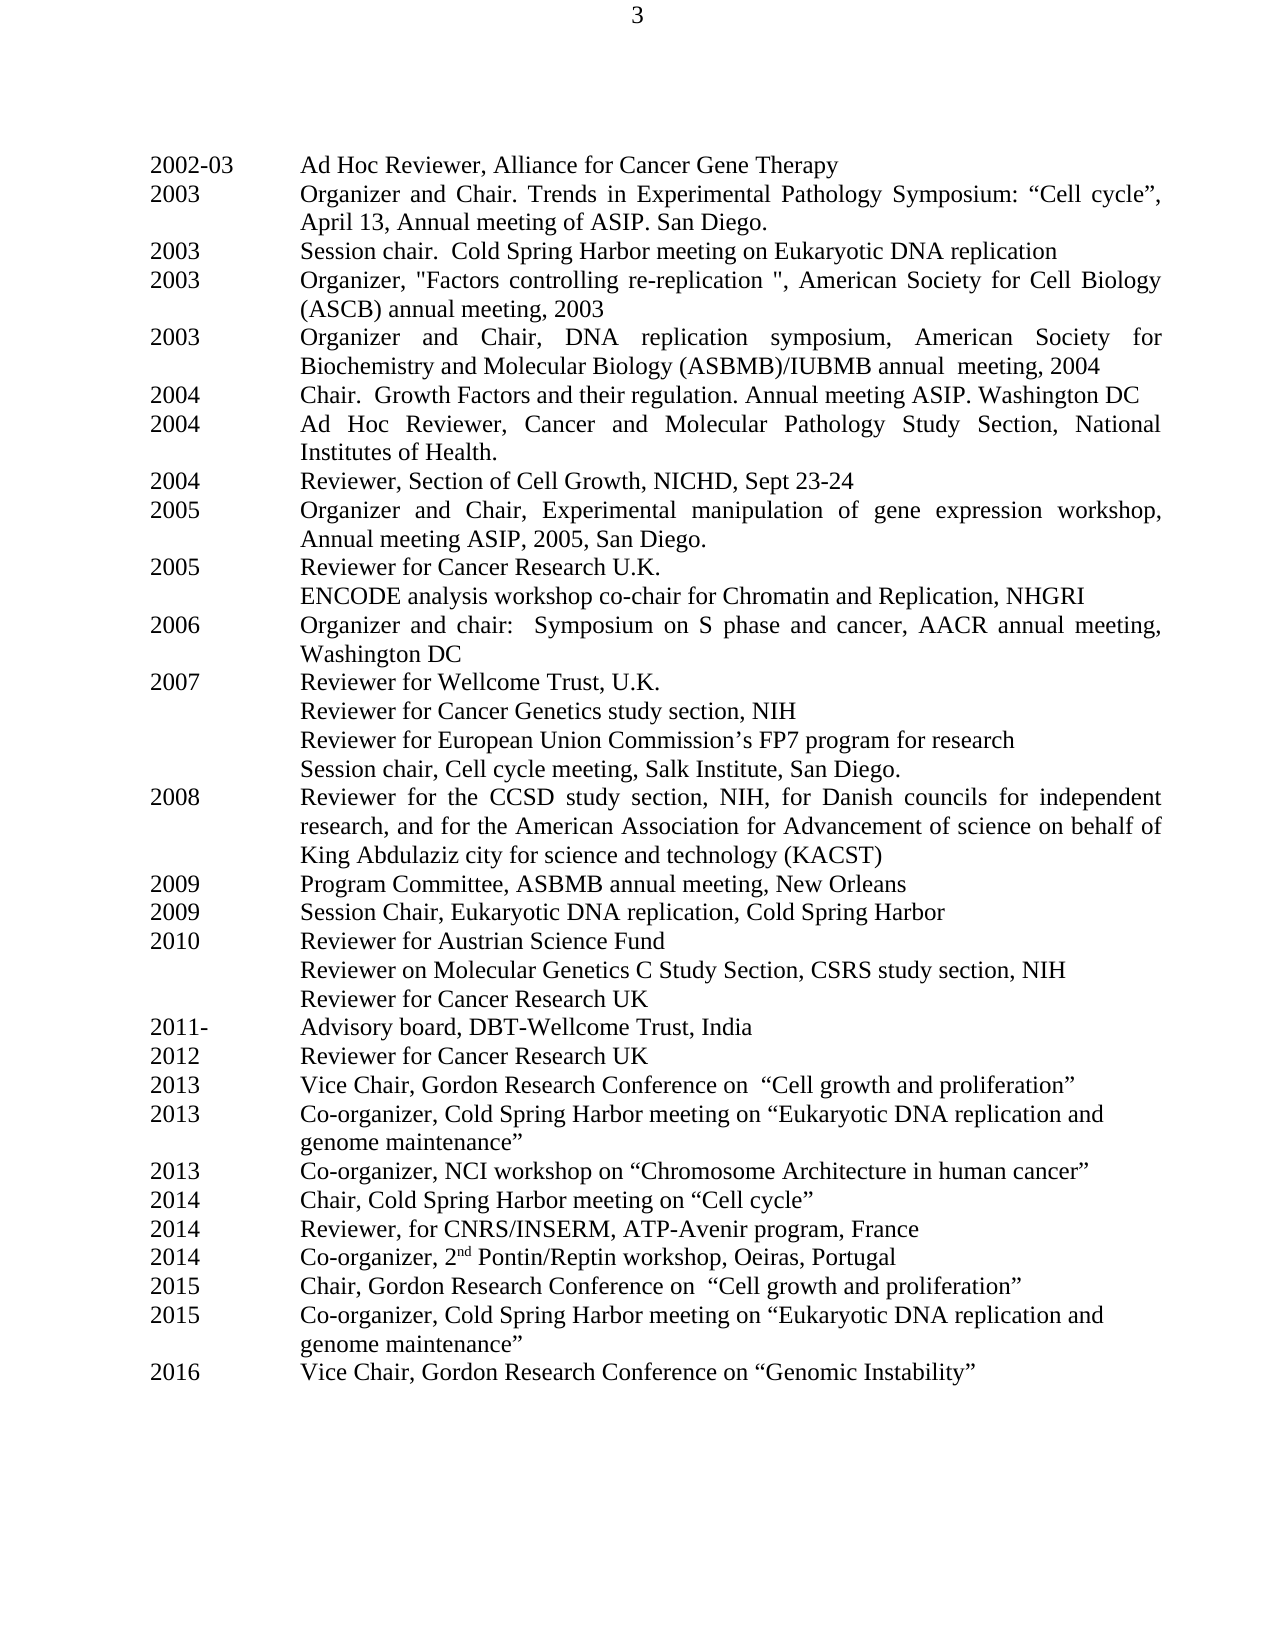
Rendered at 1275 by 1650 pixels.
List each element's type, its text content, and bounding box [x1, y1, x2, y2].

text 2009 Program Committee, ASBMB annual meeting, New Orleans [150, 869, 1162, 897]
text ENCODE analysis workshop co-chair for Chromatin and Replication, NHGRI [150, 581, 1162, 610]
text 2015 Chair, Gordon Research Conference on “Cell growth and proliferation” [150, 1271, 1162, 1300]
text 2003 Organizer and Chair, DNA replication symposium, American Society for Biochemistry and Molecular Biology (ASBMB)/IUBMB annual meeting, 2004 [150, 322, 1162, 380]
text Reviewer for Cancer Research UK [150, 984, 1162, 1012]
text 2002-03 Ad Hoc Reviewer, Alliance for Cancer Gene Therapy [150, 150, 1162, 179]
text 2013 Vice Chair, Gordon Research Conference on “Cell growth and proliferation” [150, 1070, 1162, 1099]
text 2014 Chair, Cold Spring Harbor meeting on “Cell cycle” [150, 1185, 1162, 1214]
text 2005 Reviewer for Cancer Research U.K. [150, 552, 1162, 581]
text 2013 Co-organizer, Cold Spring Harbor meeting on “Eukaryotic DNA replication and [150, 1099, 1162, 1127]
text 2005 Organizer and Chair, Experimental manipulation of gene expression workshop, Annual meeting ASIP, 2005, San Diego. [150, 495, 1162, 552]
text Reviewer on Molecular Genetics C Study Section, CSRS study section, NIH [150, 955, 1162, 984]
text 2004 Reviewer, Section of Cell Growth, NICHD, Sept 23-24 [150, 466, 1162, 495]
text 2003 Organizer and Chair. Trends in Experimental Pathology Symposium: “Cell cycle”, April 13, Annual meeting of ASIP. San Diego. [150, 179, 1162, 236]
text 2014 Co-organizer, 2nd Pontin/Reptin workshop, Oeiras, Portugal [150, 1242, 1162, 1271]
text 2013 Co-organizer, NCI workshop on “Chromosome Architecture in human cancer” [150, 1156, 1162, 1185]
text Reviewer for Cancer Genetics study section, NIH [150, 696, 1162, 725]
text 2012 Reviewer for Cancer Research UK [150, 1041, 1162, 1070]
text 2008 Reviewer for the CCSD study section, NIH, for Danish councils for independent research, and for the American Association for Advancement of science on behalf of King Abdulaziz city for science and technology (KACST) [150, 782, 1162, 869]
text 2003 Session chair. Cold Spring Harbor meeting on Eukaryotic DNA replication [150, 236, 1162, 265]
text Reviewer for European Union Commission’s FP7 program for research [150, 725, 1162, 754]
text 2004 Chair. Growth Factors and their regulation. Annual meeting ASIP. Washington DC [150, 380, 1162, 409]
text 2014 Reviewer, for CNRS/INSERM, ATP-Avenir program, France [150, 1214, 1162, 1242]
text genome maintenance” [150, 1127, 1162, 1156]
text Session chair, Cell cycle meeting, Salk Institute, San Diego. [150, 754, 1162, 782]
text 2016 Vice Chair, Gordon Research Conference on “Genomic Instability” [150, 1357, 1162, 1386]
text 2011- Advisory board, DBT-Wellcome Trust, India [150, 1012, 1162, 1041]
text 2003 Organizer, "Factors controlling re-replication ", American Society for Cell Biology (ASCB) annual meeting, 2003 [150, 265, 1162, 322]
text 2007 Reviewer for Wellcome Trust, U.K. [150, 667, 1162, 696]
text 2006 Organizer and chair: Symposium on S phase and cancer, AACR annual meeting, Washington DC [150, 610, 1162, 667]
text genome maintenance” [150, 1329, 1162, 1357]
text 2004 Ad Hoc Reviewer, Cancer and Molecular Pathology Study Section, National Institutes of Health. [150, 409, 1162, 466]
text 2010 Reviewer for Austrian Science Fund [150, 926, 1162, 955]
text 2009 Session Chair, Eukaryotic DNA replication, Cold Spring Harbor [150, 897, 1162, 926]
text 2015 Co-organizer, Cold Spring Harbor meeting on “Eukaryotic DNA replication and [150, 1300, 1162, 1329]
